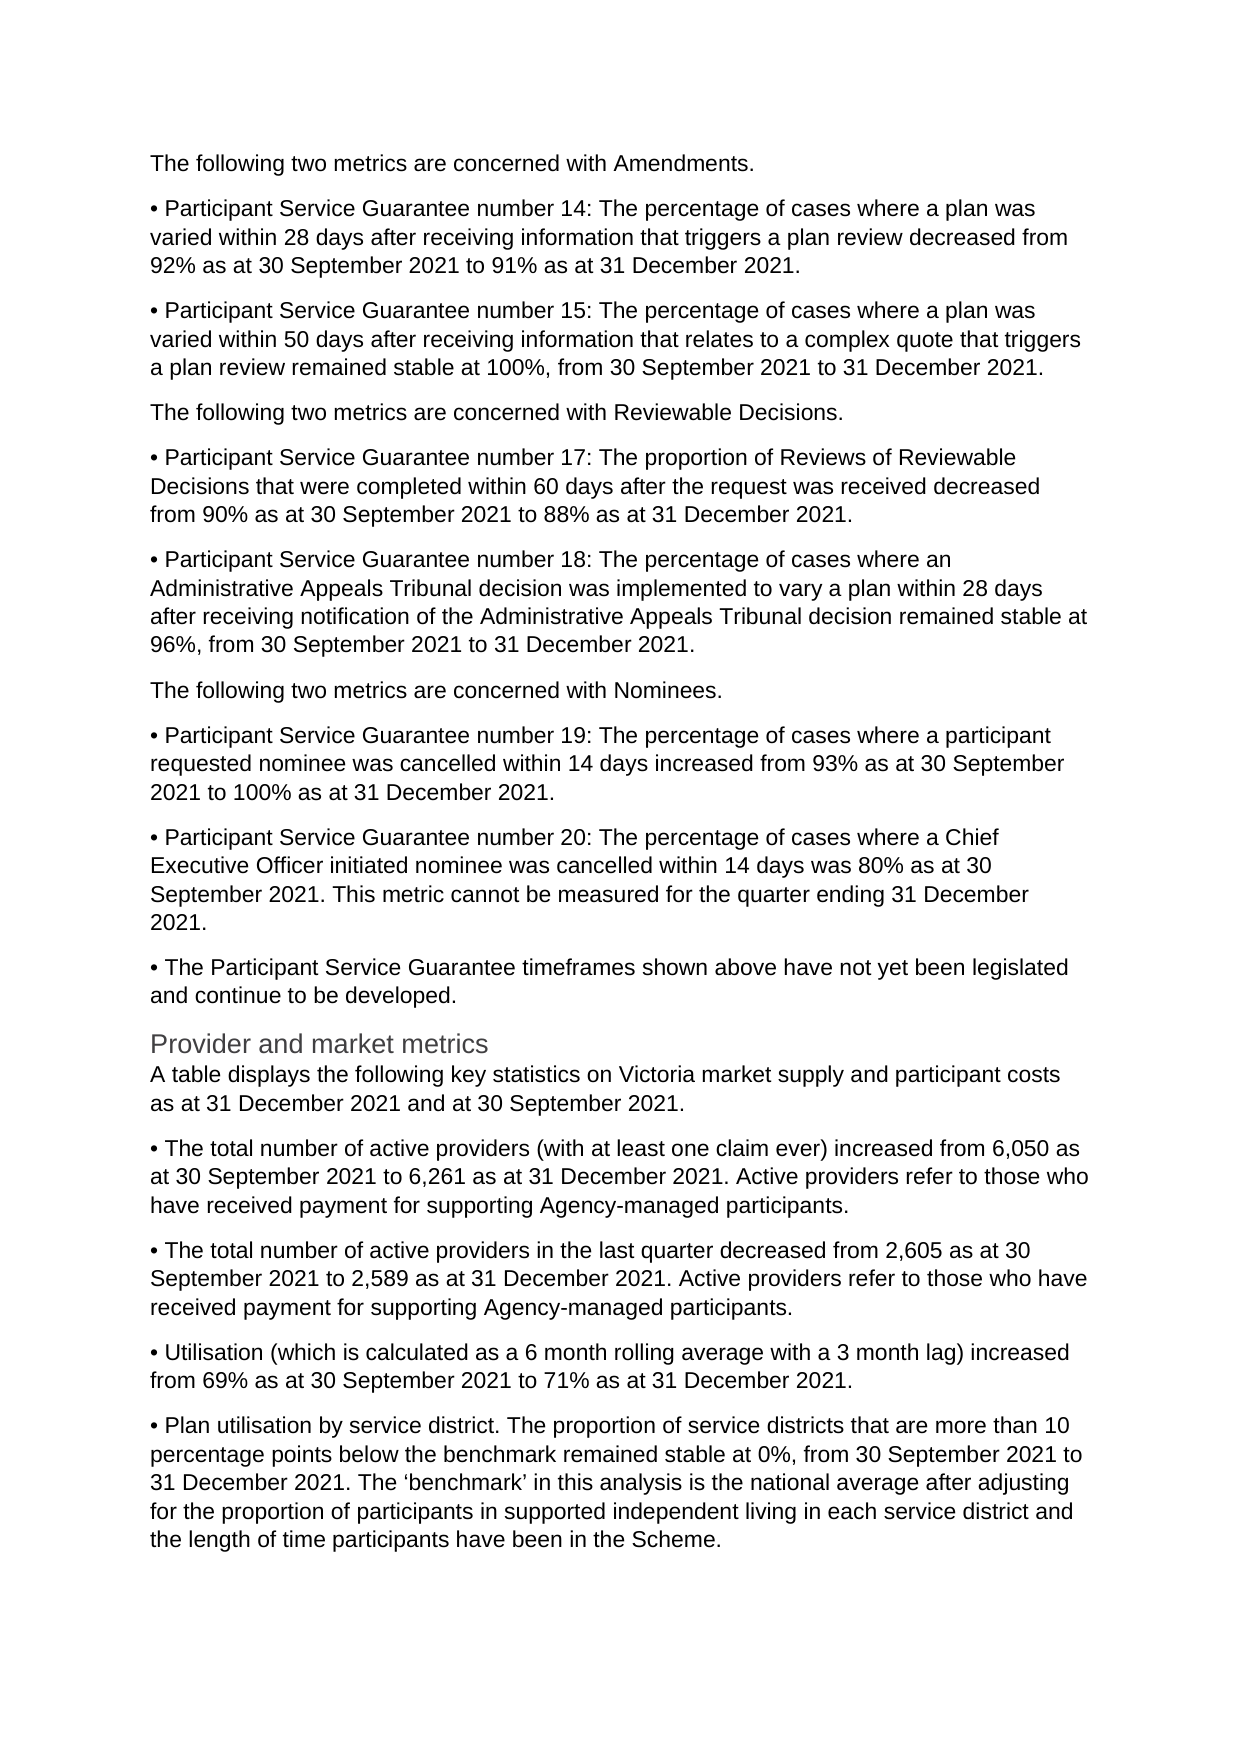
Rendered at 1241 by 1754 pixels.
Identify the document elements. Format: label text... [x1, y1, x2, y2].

text • Utilisation (which is calculated as a 6 month rolling average with a 3 month lag) increased from 69% as at 30 September 2021 to 71% as at 31 December 2021. [150, 1339, 1090, 1394]
subtitle Provider and market metrics [150, 1028, 1090, 1059]
text • Participant Service Guarantee number 17: The proportion of Reviews of Reviewable Decisions that were completed within 60 days after the request was received decreased from 90% as at 30 September 2021 to 88% as at 31 December 2021. [150, 444, 1090, 527]
text The following two metrics are concerned with Amendments. [150, 150, 1090, 176]
text • Participant Service Guarantee number 15: The percentage of cases where a plan was varied within 50 days after receiving information that relates to a complex quote that triggers a plan review remained stable at 100%, from 30 September 2021 to 31 December 2021. [150, 297, 1090, 380]
text • Participant Service Guarantee number 20: The percentage of cases where a Chief Executive Officer initiated nominee was cancelled within 14 days was 80% as at 30 September 2021. This metric cannot be measured for the quarter ending 31 December 2021. [150, 824, 1090, 935]
text The following two metrics are concerned with Reviewable Decisions. [150, 399, 1090, 425]
text • Participant Service Guarantee number 14: The percentage of cases where a plan was varied within 28 days after receiving information that triggers a plan review decreased from 92% as at 30 September 2021 to 91% as at 31 December 2021. [150, 195, 1090, 278]
text The following two metrics are concerned with Nominees. [150, 677, 1090, 703]
text • Participant Service Guarantee number 18: The percentage of cases where an Administrative Appeals Tribunal decision was implemented to vary a plan within 28 days after receiving notification of the Administrative Appeals Tribunal decision remained stable at 96%, from 30 September 2021 to 31 December 2021. [150, 546, 1090, 658]
text • The Participant Service Guarantee timeframes shown above have not yet been legislated and continue to be developed. [150, 954, 1090, 1009]
text • Participant Service Guarantee number 19: The percentage of cases where a participant requested nominee was cancelled within 14 days increased from 93% as at 30 September 2021 to 100% as at 31 December 2021. [150, 722, 1090, 805]
text • Plan utilisation by service district. The proportion of service districts that are more than 10 percentage points below the benchmark remained stable at 0%, from 30 September 2021 to 31 December 2021. The ‘benchmark’ in this analysis is the national average after adjusting for the proportion of participants in supported independent living in each service district and the length of time participants have been in the Scheme. [150, 1412, 1090, 1552]
text • The total number of active providers in the last quarter decreased from 2,605 as at 30 September 2021 to 2,589 as at 31 December 2021. Active providers refer to those who have received payment for supporting Agency-managed participants. [150, 1237, 1090, 1320]
text A table displays the following key statistics on Victoria market supply and participant costs as at 31 December 2021 and at 30 September 2021. [150, 1061, 1090, 1116]
text • The total number of active providers (with at least one claim ever) increased from 6,050 as at 30 September 2021 to 6,261 as at 31 December 2021. Active providers refer to those who have received payment for supporting Agency-managed participants. [150, 1135, 1090, 1218]
